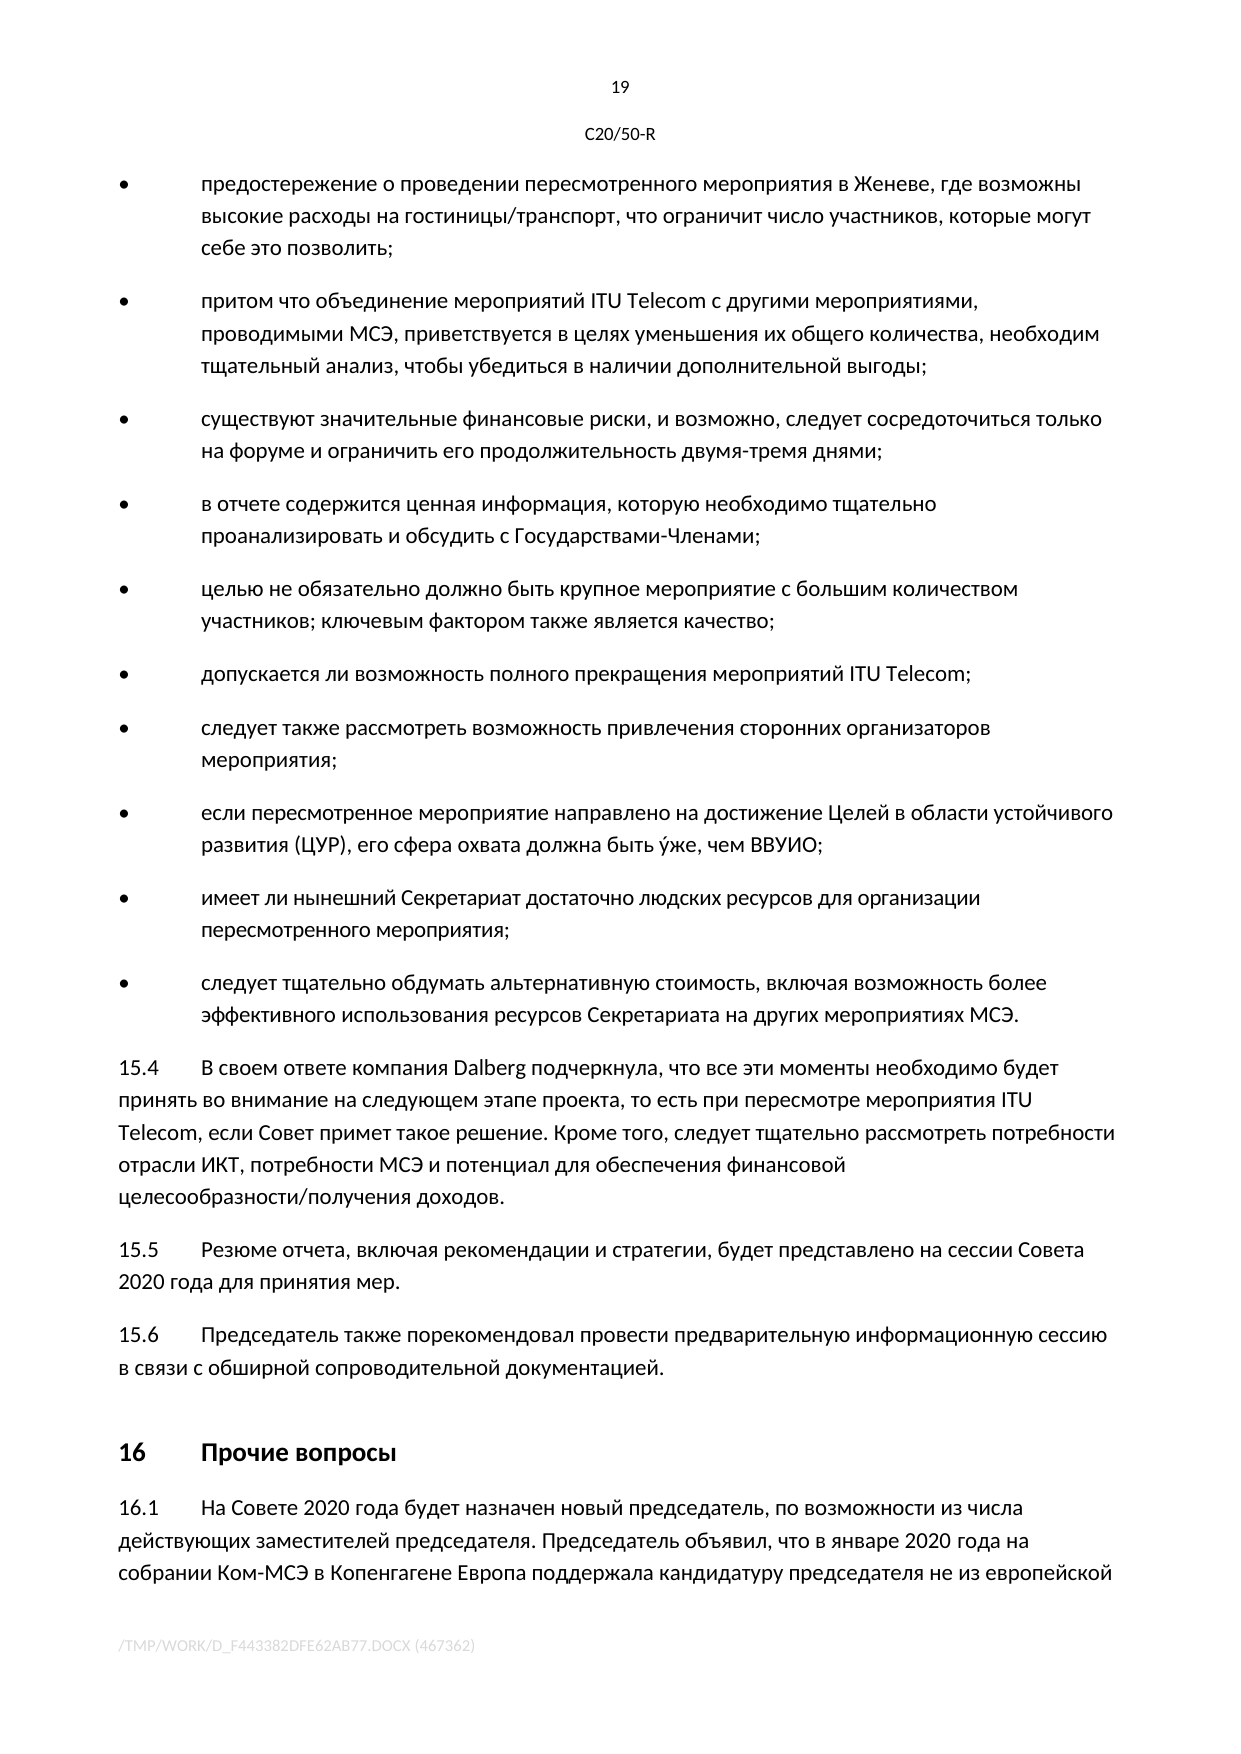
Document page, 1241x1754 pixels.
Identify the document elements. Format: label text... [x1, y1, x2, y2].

text 15.4 В своем ответе компания Dalberg подчеркнула, что все эти моменты необходимо будет принять во внимание на следующем этапе проекта, то есть при пересмотре мероприятия ITU Telecom, если Совет примет такое решение. Кроме того, следует тщательно рассмотреть потребности отрасли ИКТ, потребности МСЭ и потенциал для обеспечения финансовой целесообразности/получения доходов. [118, 1053, 1122, 1210]
text • допускается ли возможность полного прекращения мероприятий ITU Telecom; [118, 659, 1122, 688]
text • если пересмотренное мероприятие направлено на достижение Целей в области устойчивого развития (ЦУР), его сфера охвата должна быть ýже, чем ВВУИО; [118, 798, 1122, 858]
text 15.5 Резюме отчета, включая рекомендации и стратегии, будет представлено на сессии Совета 2020 года для принятия мер. [118, 1235, 1122, 1295]
text 15.6 Председатель также порекомендовал провести предварительную информационную сессию в связи с обширной сопроводительной документацией. [118, 1320, 1122, 1381]
text • существуют значительные финансовые риски, и возможно, следует сосредоточиться только на форуме и ограничить его продолжительность двумя-тремя днями; [118, 404, 1122, 464]
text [118, 1493, 1122, 1586]
text • следует тщательно обдумать альтернативную стоимость, включая возможность более эффективного использования ресурсов Секретариата на других мероприятиях МСЭ. [118, 968, 1122, 1028]
text • целью не обязательно должно быть крупное мероприятие с большим количеством участников; ключевым фактором также является качество; [118, 574, 1122, 634]
text • предостережение о проведении пересмотренного мероприятия в Женеве, где возможны высокие расходы на гостиницы/транспорт, что ограничит число участников, которые могут себе это позволить; [118, 169, 1122, 262]
text • в отчете содержится ценная информация, которую необходимо тщательно проанализировать и обсудить с Государствами-Членами; [118, 489, 1122, 549]
text • имеет ли нынешний Секретариат достаточно людских ресурсов для организации пересмотренного мероприятия; [118, 883, 1122, 943]
text • следует также рассмотреть возможность привлечения сторонних организаторов мероприятия; [118, 713, 1122, 773]
subtitle 16 Прочие вопросы [118, 1435, 1122, 1468]
text • притом что объединение мероприятий ITU Telecom с другими мероприятиями, проводимыми МСЭ, приветствуется в целях уменьшения их общего количества, необходим тщательный анализ, чтобы убедиться в наличии дополнительной выгоды; [118, 287, 1122, 379]
